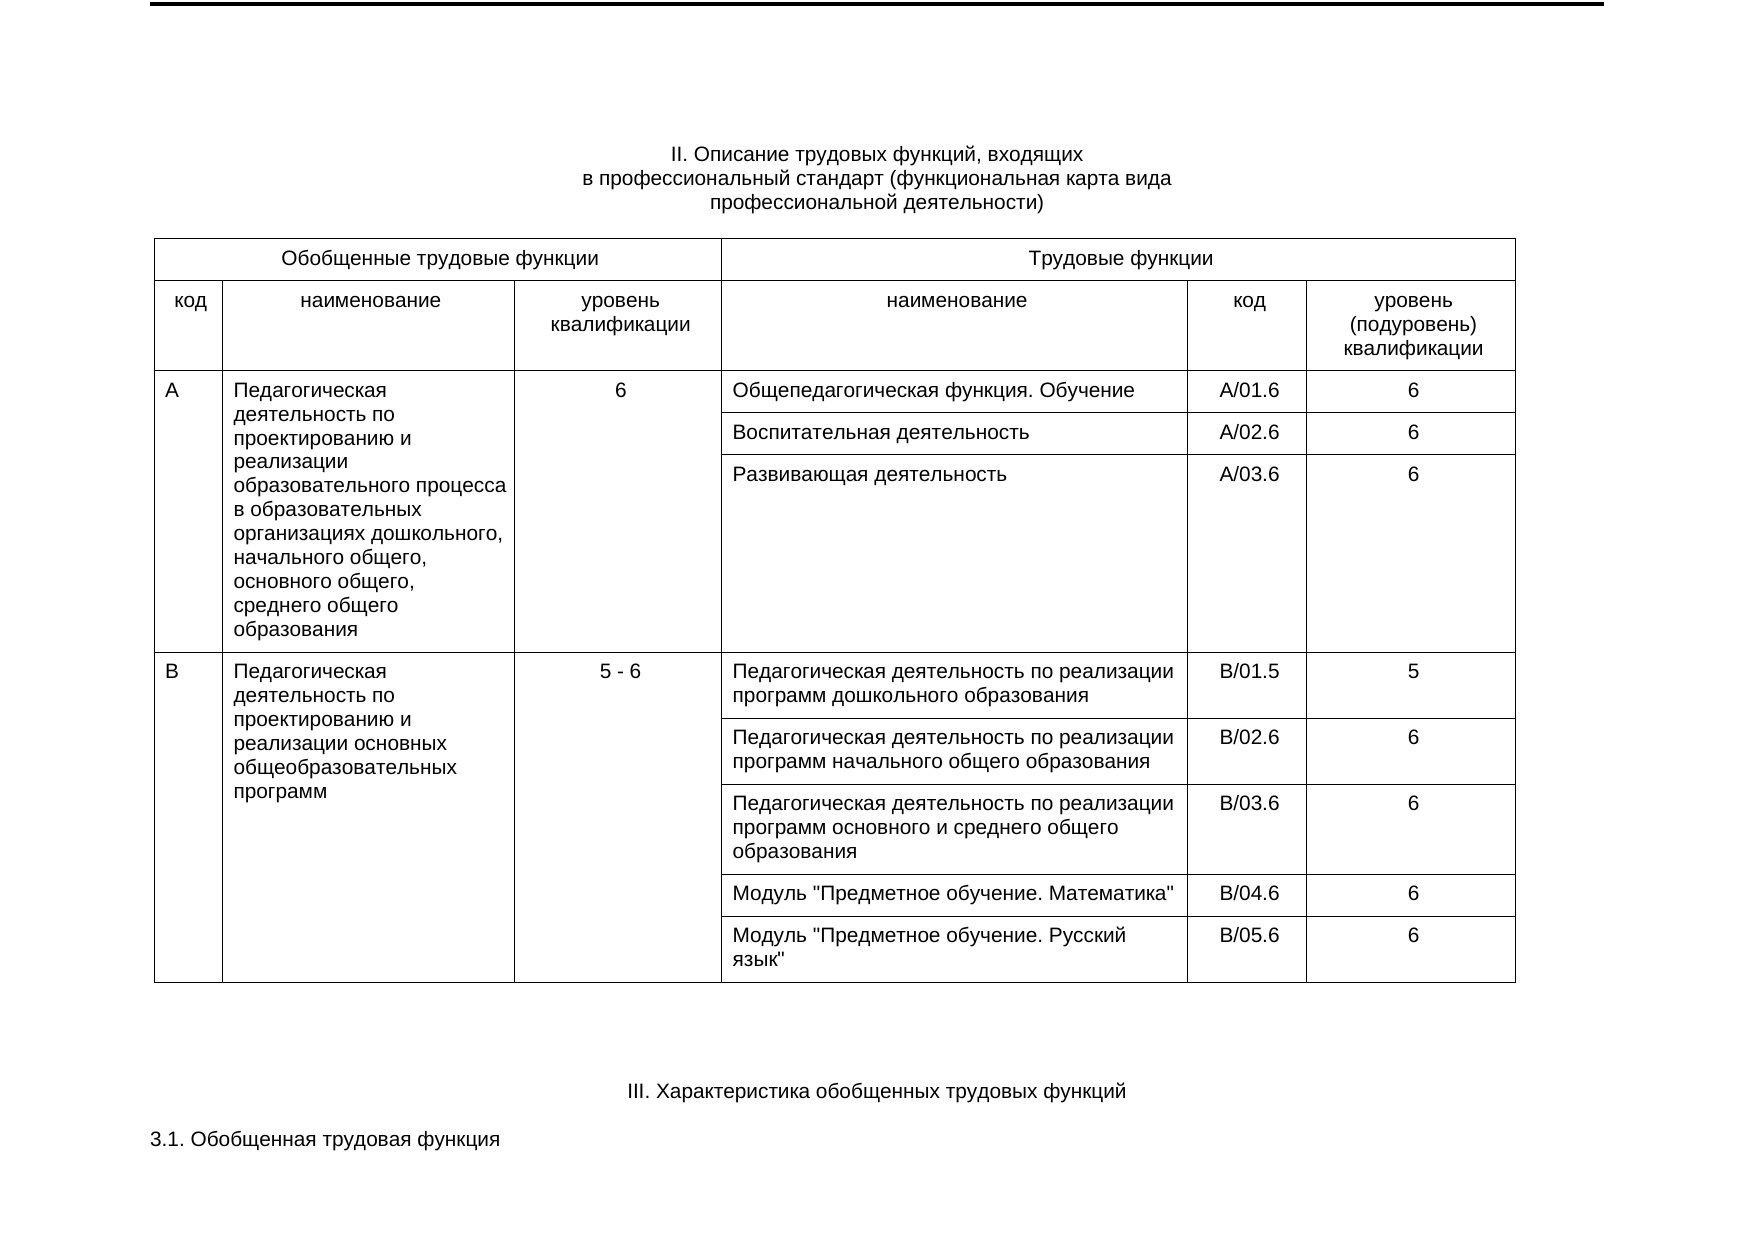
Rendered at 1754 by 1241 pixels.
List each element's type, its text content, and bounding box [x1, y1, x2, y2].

table_cell 6 [1307, 917, 1515, 982]
text профессиональной деятельности) [150, 190, 1604, 214]
table_cell 6 [1307, 371, 1515, 412]
table_header Трудовые функции [722, 239, 1515, 280]
table_cell Педагогическая деятельность по проектированию и реализации образовательного процесса в образовательных организациях дошкольного, начального общего, основного общего, среднего общего образования [223, 371, 514, 652]
table_cell Педагогическая деятельность по реализации программ начального общего образования [722, 719, 1187, 784]
table_cell наименование [722, 281, 1187, 370]
text в профессиональный стандарт (функциональная карта вида [150, 166, 1604, 190]
table_cell B [155, 653, 222, 982]
table_cell Воспитательная деятельность [722, 413, 1187, 454]
table_cell Модуль "Предметное обучение. Русский язык" [722, 917, 1187, 982]
text II. Описание трудовых функций, входящих [150, 142, 1604, 166]
table_cell Общепедагогическая функция. Обучение [722, 371, 1187, 412]
text 3.1. Обобщенная трудовая функция [150, 1127, 1604, 1151]
table_cell 6 [1307, 785, 1515, 874]
table_cell 6 [1307, 413, 1515, 454]
table_cell Модуль "Предметное обучение. Математика" [722, 875, 1187, 916]
table_cell 5 - 6 [515, 653, 721, 982]
table_cell код [1188, 281, 1306, 370]
table_cell B/05.6 [1188, 917, 1306, 982]
table_cell 6 [1307, 455, 1515, 652]
table_cell наименование [223, 281, 514, 370]
table_cell B/01.5 [1188, 653, 1306, 718]
table_cell A/02.6 [1188, 413, 1306, 454]
table_cell код [155, 281, 222, 370]
table_cell B/04.6 [1188, 875, 1306, 916]
table_cell Развивающая деятельность [722, 455, 1187, 652]
table_cell Педагогическая деятельность по реализации программ дошкольного образования [722, 653, 1187, 718]
table_cell 5 [1307, 653, 1515, 718]
table_cell 6 [1307, 875, 1515, 916]
table_cell 6 [1307, 719, 1515, 784]
table_cell Педагогическая деятельность по проектированию и реализации основных общеобразовательных программ [223, 653, 514, 982]
table_cell B/03.6 [1188, 785, 1306, 874]
table_cell уровень квалификации [515, 281, 721, 370]
table_header Обобщенные трудовые функции [155, 239, 721, 280]
table_cell 6 [515, 371, 721, 652]
table_cell A/03.6 [1188, 455, 1306, 652]
table_cell Педагогическая деятельность по реализации программ основного и среднего общего образования [722, 785, 1187, 874]
table_cell уровень (подуровень) квалификации [1307, 281, 1515, 370]
table_cell A [155, 371, 222, 652]
text III. Характеристика обобщенных трудовых функций [150, 1079, 1604, 1103]
table_cell B/02.6 [1188, 719, 1306, 784]
table_cell A/01.6 [1188, 371, 1306, 412]
